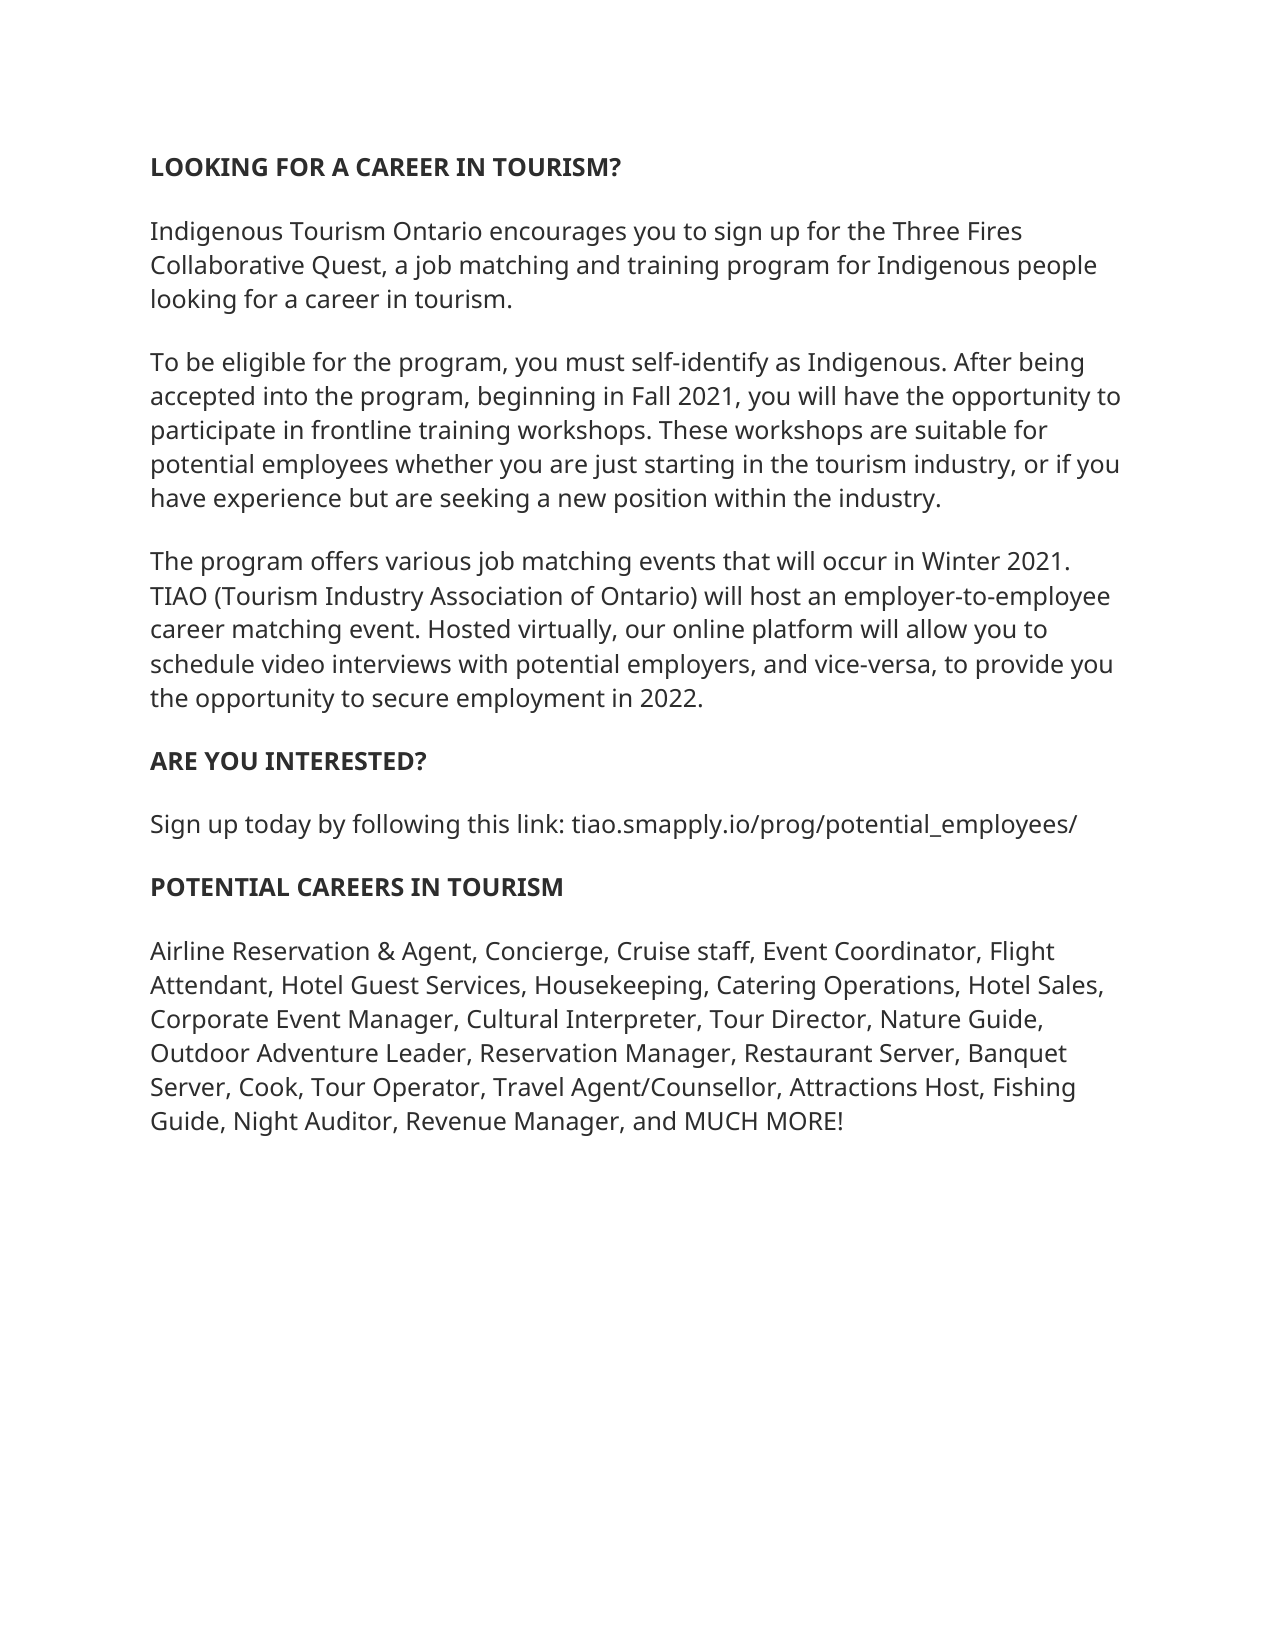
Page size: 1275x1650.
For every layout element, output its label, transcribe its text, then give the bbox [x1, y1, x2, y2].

text ARE YOU INTERESTED? [150, 743, 1125, 778]
text LOOKING FOR A CAREER IN TOURISM? [150, 150, 1125, 184]
text Indigenous Tourism Ontario encourages you to sign up for the Three Fires Collaborative Quest, a job matching and training program for Indigenous people looking for a career in tourism. [150, 213, 1125, 315]
text The program offers various job matching events that will occur in Winter 2021. TIAO (Tourism Industry Association of Ontario) will host an employer-to-employee career matching event. Hosted virtually, our online platform will allow you to schedule video interviews with potential employers, and vice-versa, to provide you the opportunity to secure employment in 2022. [150, 544, 1125, 714]
text To be eligible for the program, you must self-identify as Indigenous. After being accepted into the program, beginning in Fall 2021, you will have the opportunity to participate in frontline training workshops. These workshops are suitable for potential employees whether you are just starting in the tourism industry, or if you have experience but are seeking a new position within the industry. [150, 344, 1125, 515]
text Airline Reservation & Agent, Concierge, Cruise staff, Event Coordinator, Flight Attendant, Hotel Guest Services, Housekeeping, Catering Operations, Hotel Sales, Corporate Event Manager, Cultural Interpreter, Tour Director, Nature Guide, Outdoor Adventure Leader, Reservation Manager, Restaurant Server, Banquet Server, Cook, Tour Operator, Travel Agent/Counsellor, Attractions Host, Fishing Guide, Night Auditor, Revenue Manager, and MUCH MORE! [150, 933, 1125, 1138]
text POTENTIAL CAREERS IN TOURISM [150, 870, 1125, 904]
text Sign up today by following this link: tiao.smapply.io/prog/potential_employees/ [150, 807, 1125, 841]
